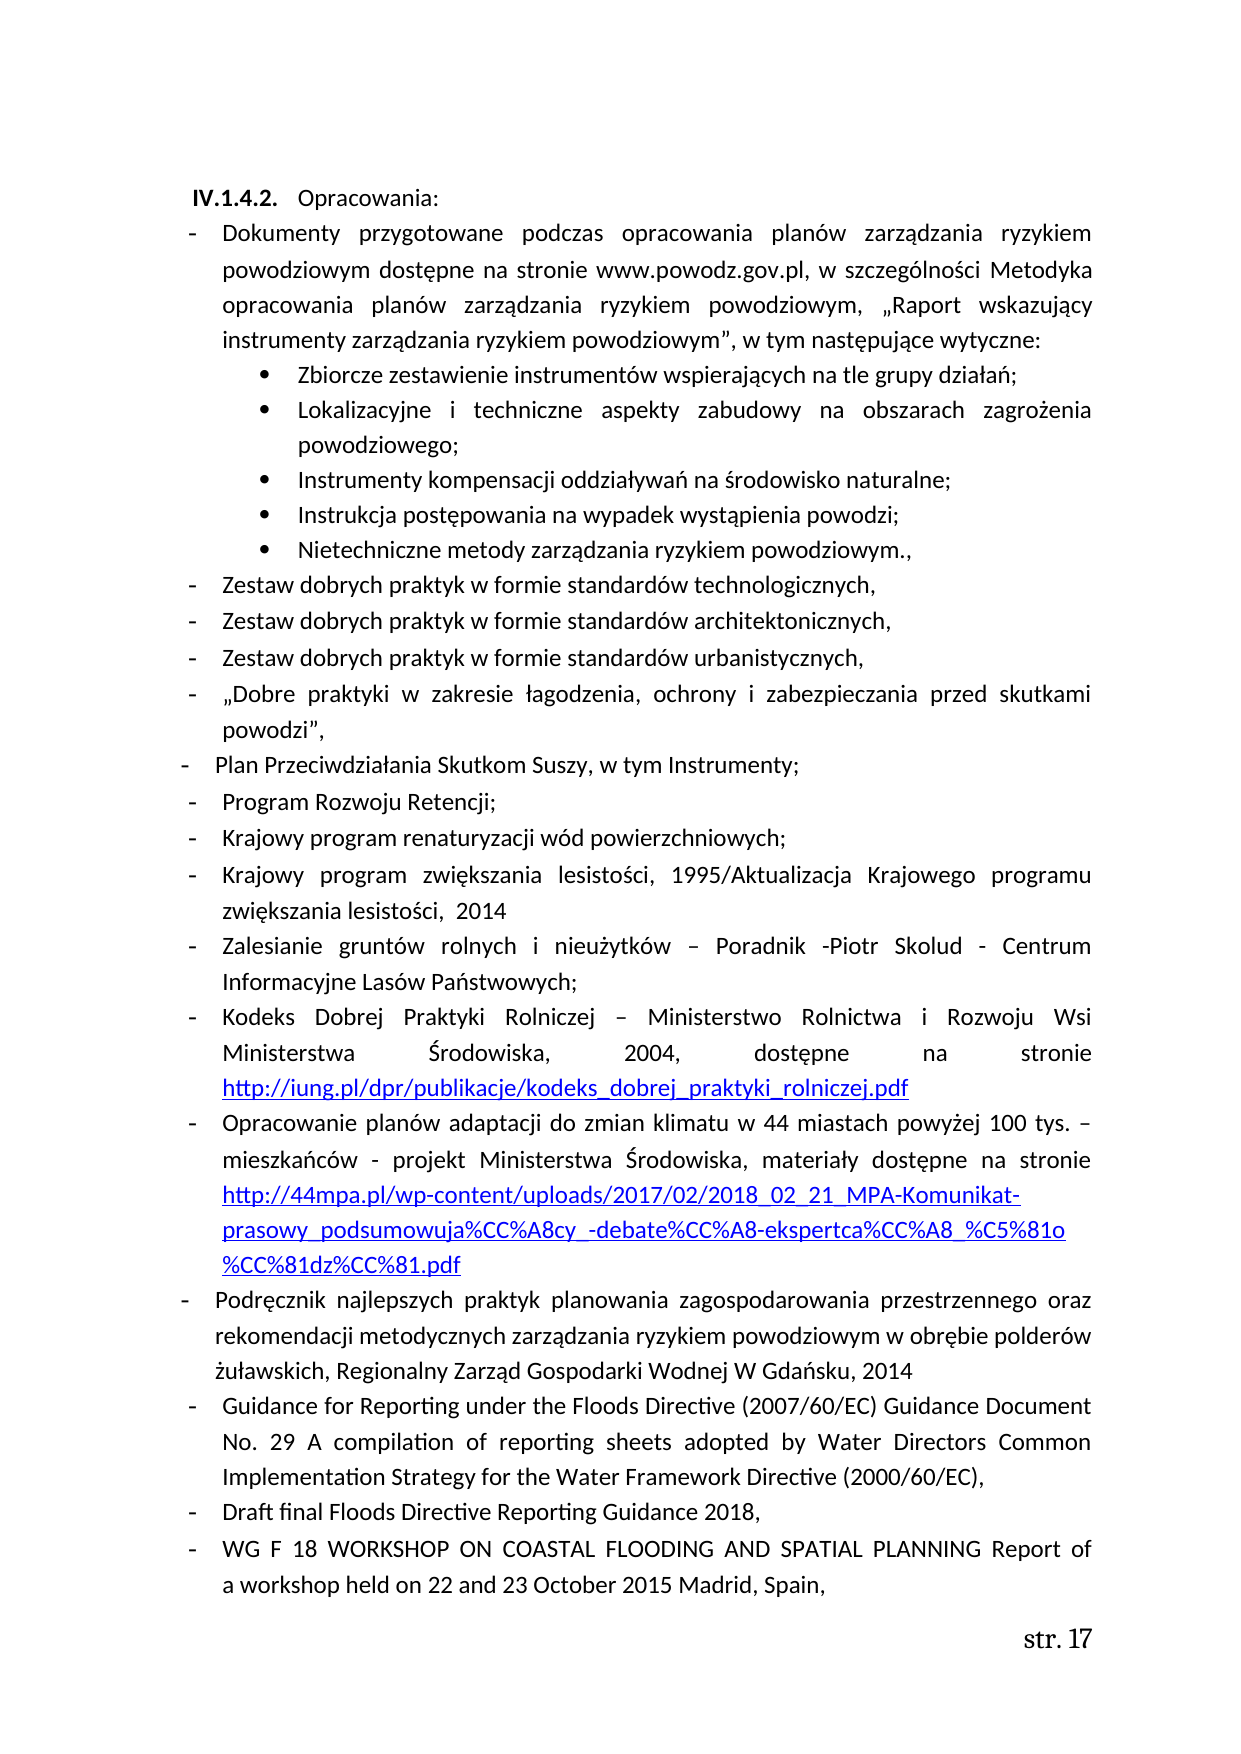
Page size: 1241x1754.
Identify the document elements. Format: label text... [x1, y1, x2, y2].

list Dokumenty przygotowane podczas opracowania planów zarządzania ryzykiem powodziowym dostępne na stronie www.powodz.gov.pl, w szczególności Metodyka opracowania planów zarządzania ryzykiem powodziowym, „Raport wskazujący instrumenty zarządzania ryzykiem powodziowym”, w tym następujące wytyczne: [185, 218, 1093, 354]
list Zestaw dobrych praktyk w formie standardów urbanistycznych, [185, 642, 1093, 673]
list Zbiorcze zestawienie instrumentów wspierających na tle grupy działań; [260, 359, 1093, 389]
list Instrukcja postępowania na wypadek wystąpienia powodzi; [260, 499, 1093, 529]
list Nietechniczne metody zarządzania ryzykiem powodziowym., [260, 534, 1093, 564]
list Lokalizacyjne i techniczne aspekty zabudowy na obszarach zagrożenia powodziowego; [260, 394, 1093, 459]
list Instrumenty kompensacji oddziaływań na środowisko naturalne; [260, 464, 1093, 494]
list Podręcznik najlepszych praktyk planowania zagospodarowania przestrzennego oraz rekomendacji metodycznych zarządzania ryzykiem powodziowym w obrębie polderów żuławskich, Regionalny Zarząd Gospodarki Wodnej W Gdańsku, 2014 [177, 1284, 1093, 1386]
list Draft final Floods Directive Reporting Guidance 2018, [185, 1496, 1093, 1528]
list Krajowy program zwiększania lesistości, 1995/Aktualizacja Krajowego programu zwiększania lesistości, 2014 [185, 859, 1093, 926]
list Krajowy program renaturyzacji wód powierzchniowych; [185, 822, 1093, 854]
list Plan Przeciwdziałania Skutkom Suszy, w tym Instrumenty; [177, 749, 1093, 781]
list Opracowanie planów adaptacji do zmian klimatu w 44 miastach powyżej 100 tys. –mieszkańców - projekt Ministerstwa Środowiska, materiały dostępne na stronie http://44mpa.pl/wp-content/uploads/2017/02/2018_02_21_MPA-Komunikat-prasowy_podsumowuja%CC%A8cy_-debate%CC%A8-ekspertca%CC%A8_%C5%81o%CC%81dz%CC%81.pdf [185, 1108, 1093, 1279]
list Zestaw dobrych praktyk w formie standardów architektonicznych, [185, 605, 1093, 637]
list Kodeks Dobrej Praktyki Rolniczej – Ministerstwo Rolnictwa i Rozwoju Wsi Ministerstwa Środowiska, 2004, dostępne na stronie http://iung.pl/dpr/publikacje/kodeks_dobrej_praktyki_rolniczej.pdf [185, 1001, 1093, 1103]
list Zestaw dobrych praktyk w formie standardów technologicznych, [185, 569, 1093, 601]
list WG F 18 WORKSHOP ON COASTAL FLOODING AND SPATIAL PLANNING Report of a workshop held on 22 and 23 October 2015 Madrid, Spain, [185, 1533, 1093, 1599]
list Zalesianie gruntów rolnych i nieużytków – Poradnik -Piotr Skolud - Centrum Informacyjne Lasów Państwowych; [185, 930, 1093, 997]
list Program Rozwoju Retencji; [185, 786, 1093, 818]
list „Dobre praktyki w zakresie łagodzenia, ochrony i zabezpieczania przed skutkami powodzi”, [185, 678, 1093, 745]
text IV.1.4.2. Opracowania: [148, 183, 1093, 213]
list Guidance for Reporting under the Floods Directive (2007/60/EC) Guidance Document No. 29 A compilation of reporting sheets adopted by Water Directors Common Implementation Strategy for the Water Framework Directive (2000/60/EC), [185, 1390, 1093, 1492]
